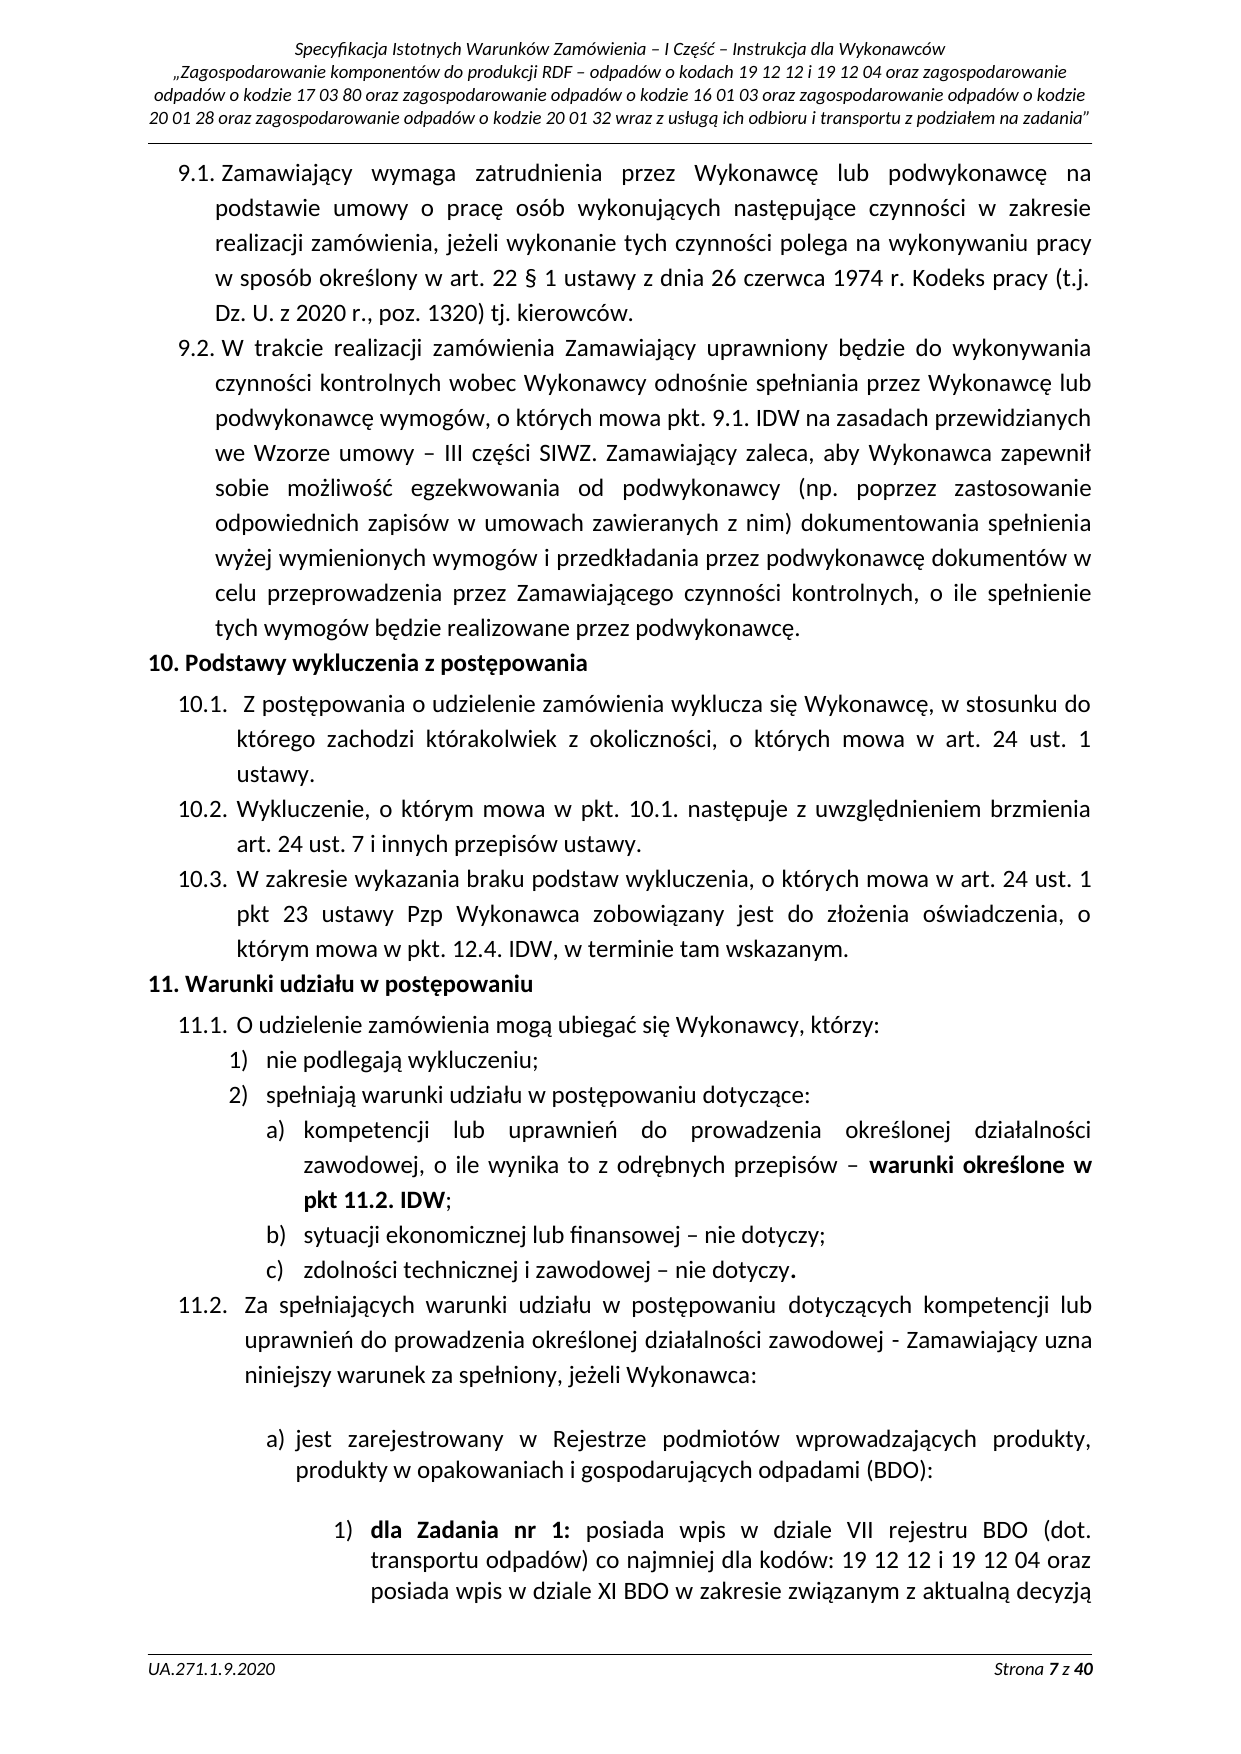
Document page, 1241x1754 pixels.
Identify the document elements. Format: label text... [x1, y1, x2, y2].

list Z postępowania o udzielenie zamówienia wyklucza się Wykonawcę, w stosunku do którego zachodzi którakolwiek z okoliczności, o których mowa w art. 24 ust. 1 ustawy. [177, 688, 1092, 789]
list spełniają warunki udziału w postępowaniu dotyczące: [228, 1079, 1092, 1110]
list Zamawiający wymaga zatrudnienia przez Wykonawcę lub podwykonawcę na podstawie umowy o pracę osób wykonujących następujące czynności w zakresie realizacji zamówienia, jeżeli wykonanie tych czynności polega na wykonywaniu pracy w sposób określony w art. 22 § 1 ustawy z dnia 26 czerwca 1974 r. Kodeks pracy (t.j. Dz. U. z 2020 r., poz. 1320) tj. kierowców. [177, 157, 1092, 327]
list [333, 1514, 1092, 1605]
list jest zarejestrowany w Rejestrze podmiotów wprowadzających produkty, produkty w opakowaniach i gospodarujących odpadami (BDO): [266, 1424, 1092, 1485]
list kompetencji lub uprawnień do prowadzenia określonej działalności zawodowej, o ile wynika to z odrębnych przepisów – warunki określone w pkt 11.2. IDW; [266, 1114, 1092, 1215]
list Za spełniających warunki udziału w postępowaniu dotyczących kompetencji lub uprawnień do prowadzenia określonej działalności zawodowej - Zamawiający uzna niniejszy warunek za spełniony, jeżeli Wykonawca: [177, 1289, 1092, 1390]
list nie podlegają wykluczeniu; [228, 1044, 1092, 1075]
list W trakcie realizacji zamówienia Zamawiający uprawniony będzie do wykonywania czynności kontrolnych wobec Wykonawcy odnośnie spełniania przez Wykonawcę lub podwykonawcę wymogów, o których mowa pkt. 9.1. IDW na zasadach przewidzianych we Wzorze umowy – III części SIWZ. Zamawiający zaleca, aby Wykonawca zapewnił sobie możliwość egzekwowania od podwykonawcy (np. poprzez zastosowanie odpowiednich zapisów w umowach zawieranych z nim) dokumentowania spełnienia wyżej wymienionych wymogów i przedkładania przez podwykonawcę dokumentów w celu przeprowadzenia przez Zamawiającego czynności kontrolnych, o ile spełnienie tych wymogów będzie realizowane przez podwykonawcę. [177, 332, 1092, 642]
list Wykluczenie, o którym mowa w pkt. 10.1. następuje z uwzględnieniem brzmienia art. 24 ust. 7 i innych przepisów ustawy. [177, 793, 1092, 859]
list Warunki udziału w postępowaniu [148, 968, 1092, 999]
list zdolności technicznej i zawodowej – nie dotyczy. [266, 1254, 1092, 1285]
list sytuacji ekonomicznej lub finansowej – nie dotyczy; [266, 1219, 1092, 1250]
list W zakresie wykazania braku podstaw wykluczenia, o których mowa w art. 24 ust. 1 pkt 23 ustawy Pzp Wykonawca zobowiązany jest do złożenia oświadczenia, o którym mowa w pkt. 12.4. IDW, w terminie tam wskazanym. [177, 863, 1092, 964]
list O udzielenie zamówienia mogą ubiegać się Wykonawcy, którzy: [177, 1009, 1092, 1040]
list Podstawy wykluczenia z postępowania [148, 647, 1092, 677]
